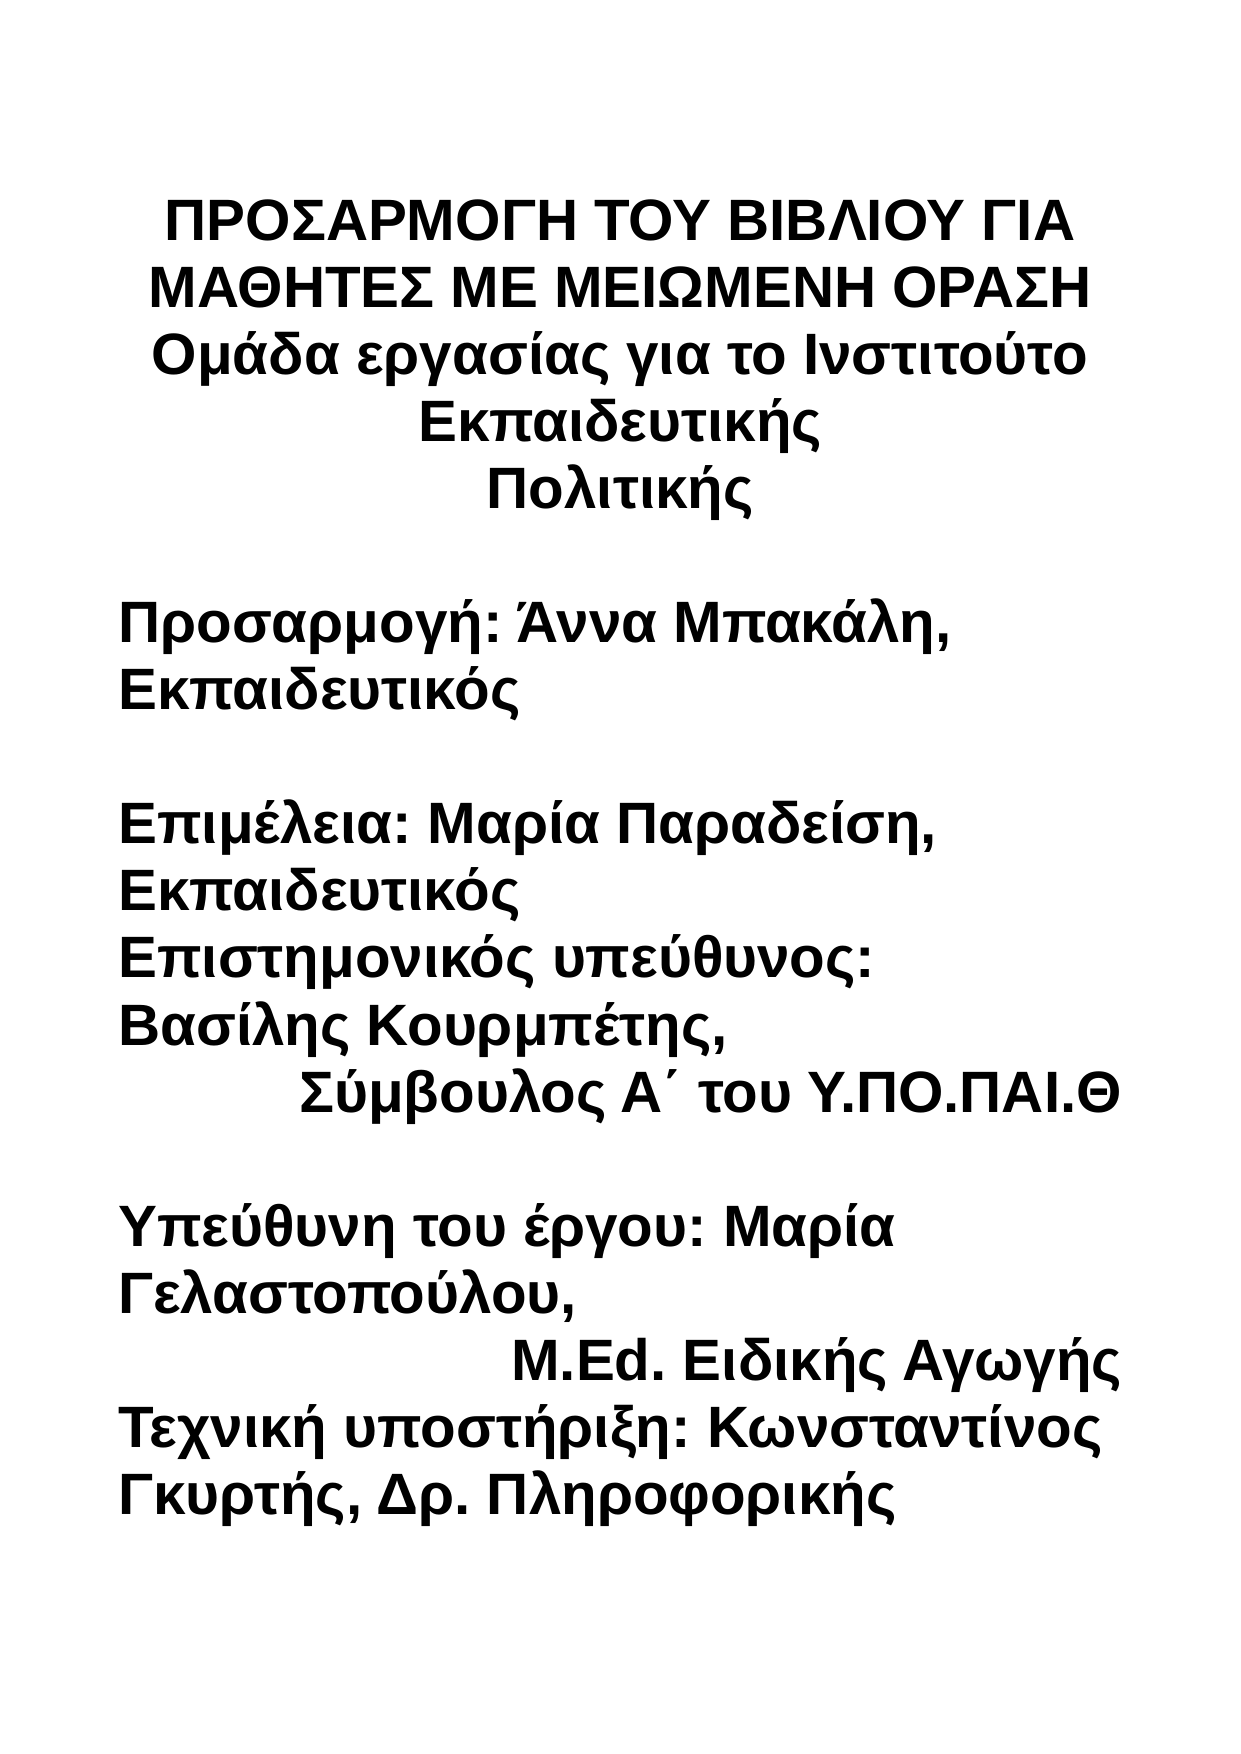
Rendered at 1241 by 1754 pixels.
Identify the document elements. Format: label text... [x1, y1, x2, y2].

text M.Ed. Ειδικής Αγωγής [118, 1326, 1122, 1393]
text Υπεύθυνη του έργου: Μαρία Γελαστοπούλου, [118, 1191, 1122, 1326]
text Επιστημονικός υπεύθυνος: Βασίλης Κουρμπέτης, [118, 923, 1122, 1057]
text Πολιτικής [118, 453, 1122, 521]
text Eπιμέλεια: Μαρία Παραδείση, Εκπαιδευτικός [118, 789, 1122, 923]
text ΠΡΟΣΑΡΜΟΓΗ ΤΟΥ ΒΙΒΛΙΟΥ ΓΙΑ ΜΑΘΗΤΕΣ ΜΕ ΜΕΙΩΜΕΝΗ ΟΡΑΣΗ [118, 185, 1122, 319]
text Προσαρμογή: Άννα Μπακάλη, Εκπαιδευτικός [118, 588, 1122, 722]
text Ομάδα εργασίας για το Ινστιτούτο Εκπαιδευτικής [118, 319, 1122, 453]
text Τεχνική υποστήριξη: Κωνσταντίνος Γκυρτής, Δρ. Πληροφορικής [118, 1393, 1122, 1527]
text Σύμβουλος Α΄ του Υ.ΠΟ.ΠΑΙ.Θ [118, 1057, 1122, 1124]
